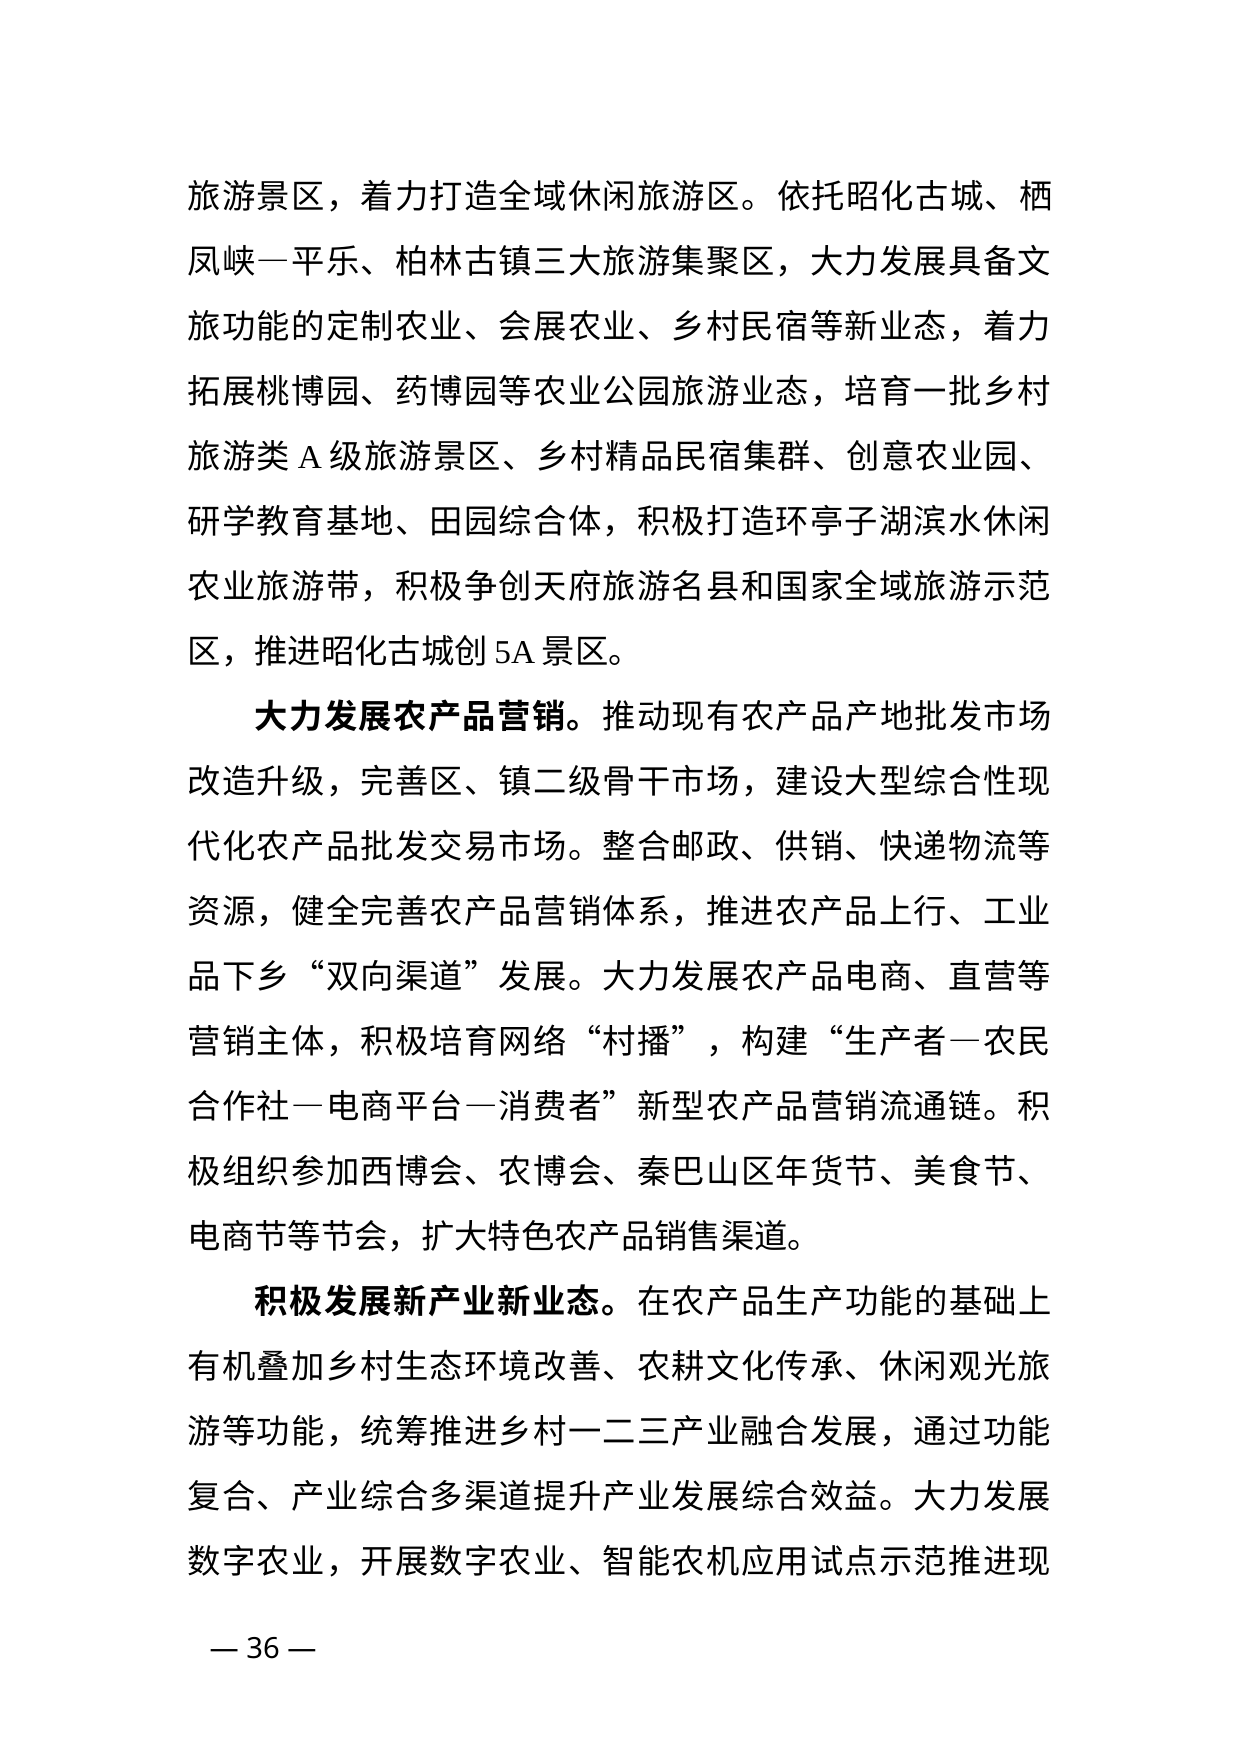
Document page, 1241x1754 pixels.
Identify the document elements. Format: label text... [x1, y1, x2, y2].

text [187, 1267, 1053, 1592]
text 大力发展农产品营销。推动现有农产品产地批发市场改造升级，完善区、镇二级骨干市场，建设大型综合性现代化农产品批发交易市场。整合邮政、供销、快递物流等资源，健全完善农产品营销体系，推进农产品上行、工业品下乡“双向渠道”发展。大力发展农产品电商、直营等营销主体，积极培育网络“村播”，构建“生产者—农民合作社—电商平台—消费者”新型农产品营销流通链。积极组织参加西博会、农博会、秦巴山区年货节、美食节、电商节等节会，扩大特色农产品销售渠道。 [187, 682, 1053, 1267]
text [187, 162, 1053, 682]
